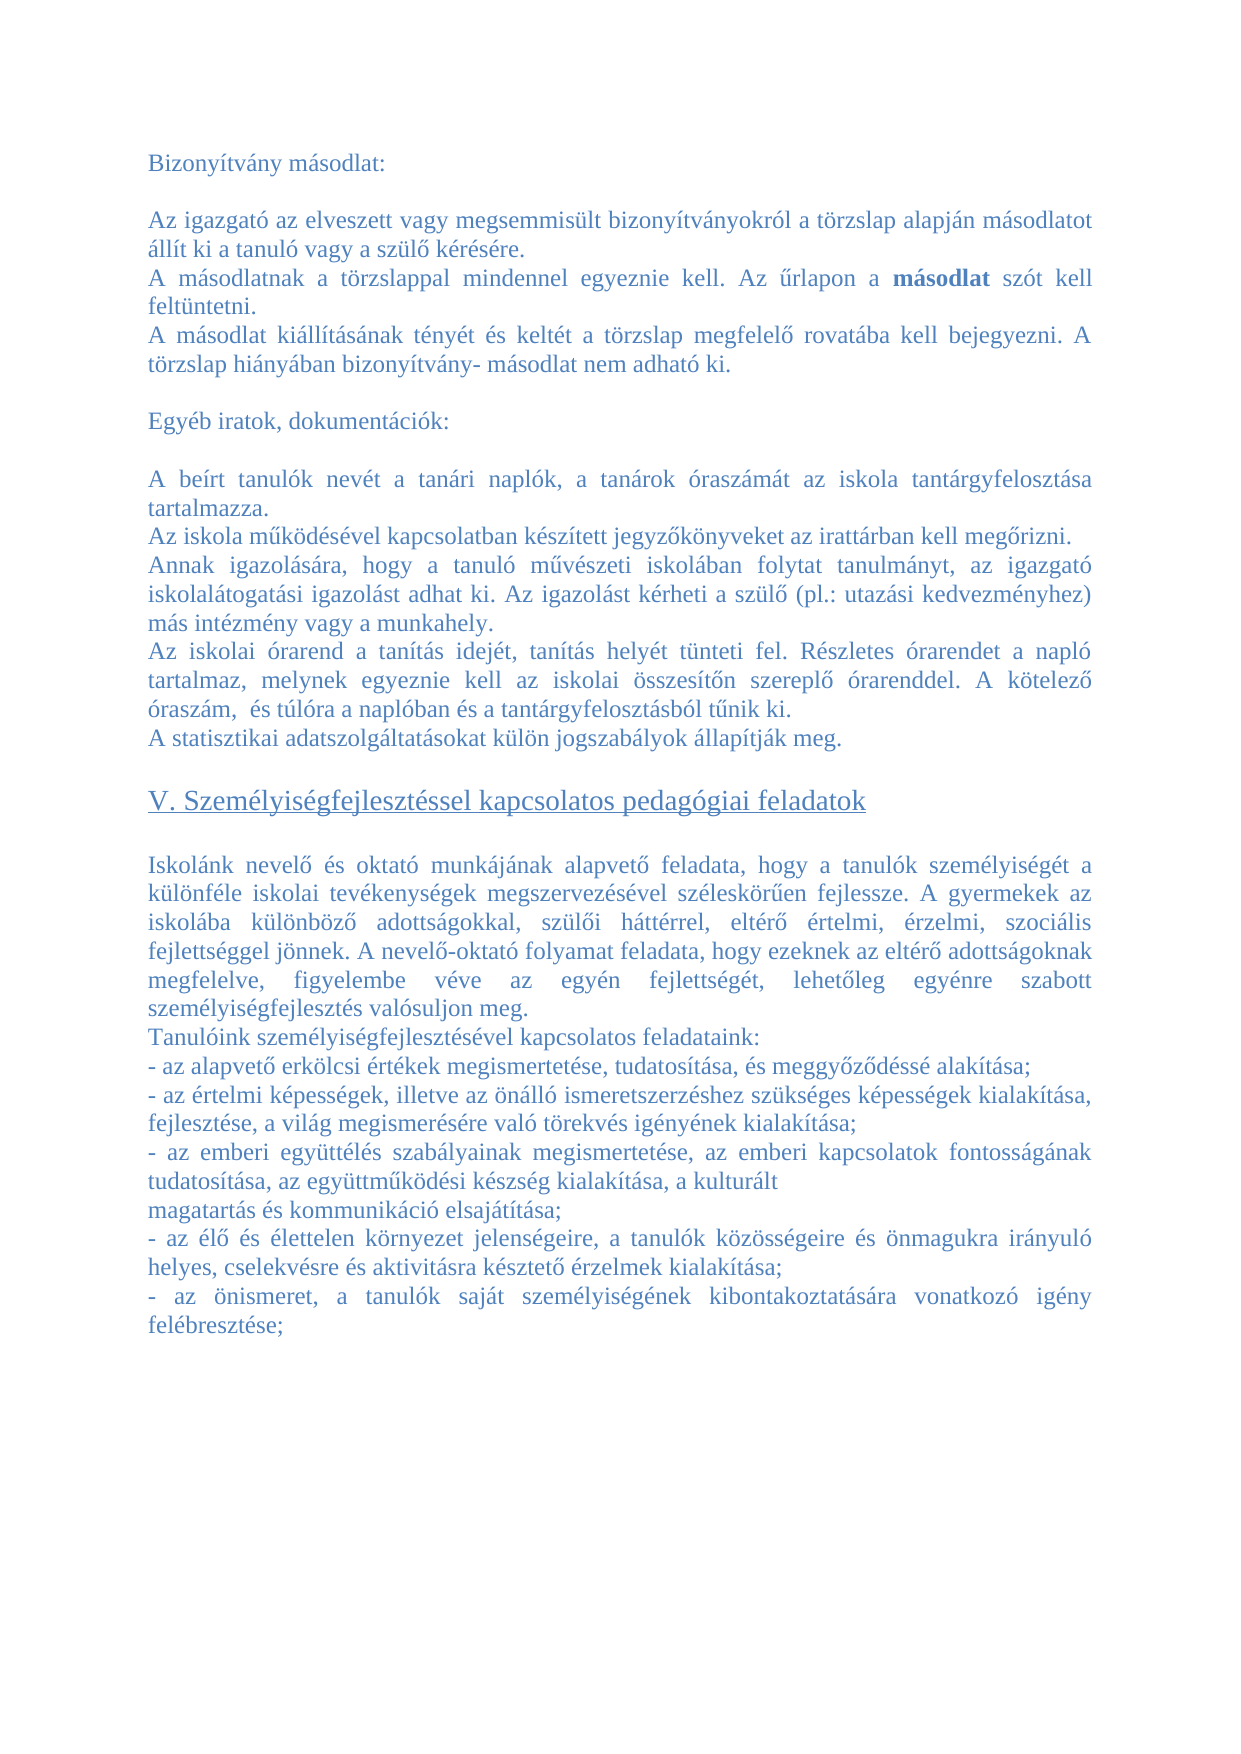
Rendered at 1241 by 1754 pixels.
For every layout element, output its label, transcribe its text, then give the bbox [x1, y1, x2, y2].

text Az iskolai órarend a tanítás idejét, tanítás helyét tünteti fel. Részletes órarendet a napló tartalmaz, melynek egyeznie kell az iskolai összesítőn szereplő órarenddel. A kötelező óraszám, és túlóra a naplóban és a tantárgyfelosztásból tűnik ki. [148, 636, 1093, 723]
text - az alapvető erkölcsi értékek megismertetése, tudatosítása, és meggyőződéssé alakítása; [148, 1051, 1093, 1080]
text - az emberi együttélés szabályainak megismertetése, az emberi kapcsolatok fontosságának tudatosítása, az együttműködési készség kialakítása, a kulturált [148, 1137, 1093, 1195]
text Tanulóink személyiségfejlesztésével kapcsolatos feladataink: [148, 1022, 1093, 1051]
text Az igazgató az elveszett vagy megsemmisült bizonyítványokról a törzslap alapján másodlatot állít ki a tanuló vagy a szülő kérésére. [148, 205, 1093, 263]
text A másodlat kiállításának tényét és keltét a törzslap megfelelő rovatába kell bejegyezni. A törzslap hiányában bizonyítvány- másodlat nem adható ki. [148, 320, 1093, 378]
text Iskolánk nevelő és oktató munkájának alapvető feladata, hogy a tanulók személyiségét a különféle iskolai tevékenységek megszervezésével széleskörűen fejlessze. A gyermekek az iskolába különböző adottságokkal, szülői háttérrel, eltérő értelmi, érzelmi, szociális fejlettséggel jönnek. A nevelő-oktató folyamat feladata, hogy ezeknek az eltérő adottságoknak megfelelve, figyelembe véve az egyén fejlettségét, lehetőleg egyénre szabott személyiségfejlesztés valósuljon meg. [148, 850, 1093, 1022]
text Egyéb iratok, dokumentációk: [148, 406, 1093, 435]
text A másodlatnak a törzslappal mindennel egyeznie kell. Az űrlapon a másodlat szót kell feltüntetni. [148, 263, 1093, 320]
text A statisztikai adatszolgáltatásokat külön jogszabályok állapítják meg. [148, 723, 1093, 751]
text V. Személyiségfejlesztéssel kapcsolatos pedagógiai feladatok [148, 783, 1093, 816]
text A beírt tanulók nevét a tanári naplók, a tanárok óraszámát az iskola tantárgyfelosztása tartalmazza. [148, 464, 1093, 521]
text magatartás és kommunikáció elsajátítása; [148, 1195, 1093, 1223]
text Bizonyítvány másodlat: [148, 148, 1093, 176]
text - az önismeret, a tanulók saját személyiségének kibontakoztatására vonatkozó igény felébresztése; [148, 1281, 1093, 1338]
text - az értelmi képességek, illetve az önálló ismeretszerzéshez szükséges képességek kialakítása, fejlesztése, a világ megismerésére való törekvés igényének kialakítása; [148, 1080, 1093, 1137]
text Az iskola működésével kapcsolatban készített jegyzőkönyveket az irattárban kell megőrizni. [148, 521, 1093, 550]
text - az élő és élettelen környezet jelenségeire, a tanulók közösségeire és önmagukra irányuló helyes, cselekvésre és aktivitásra késztető érzelmek kialakítása; [148, 1223, 1093, 1281]
text Annak igazolására, hogy a tanuló művészeti iskolában folytat tanulmányt, az igazgató iskolalátogatási igazolást adhat ki. Az igazolást kérheti a szülő (pl.: utazási kedvezményhez) más intézmény vagy a munkahely. [148, 550, 1093, 636]
